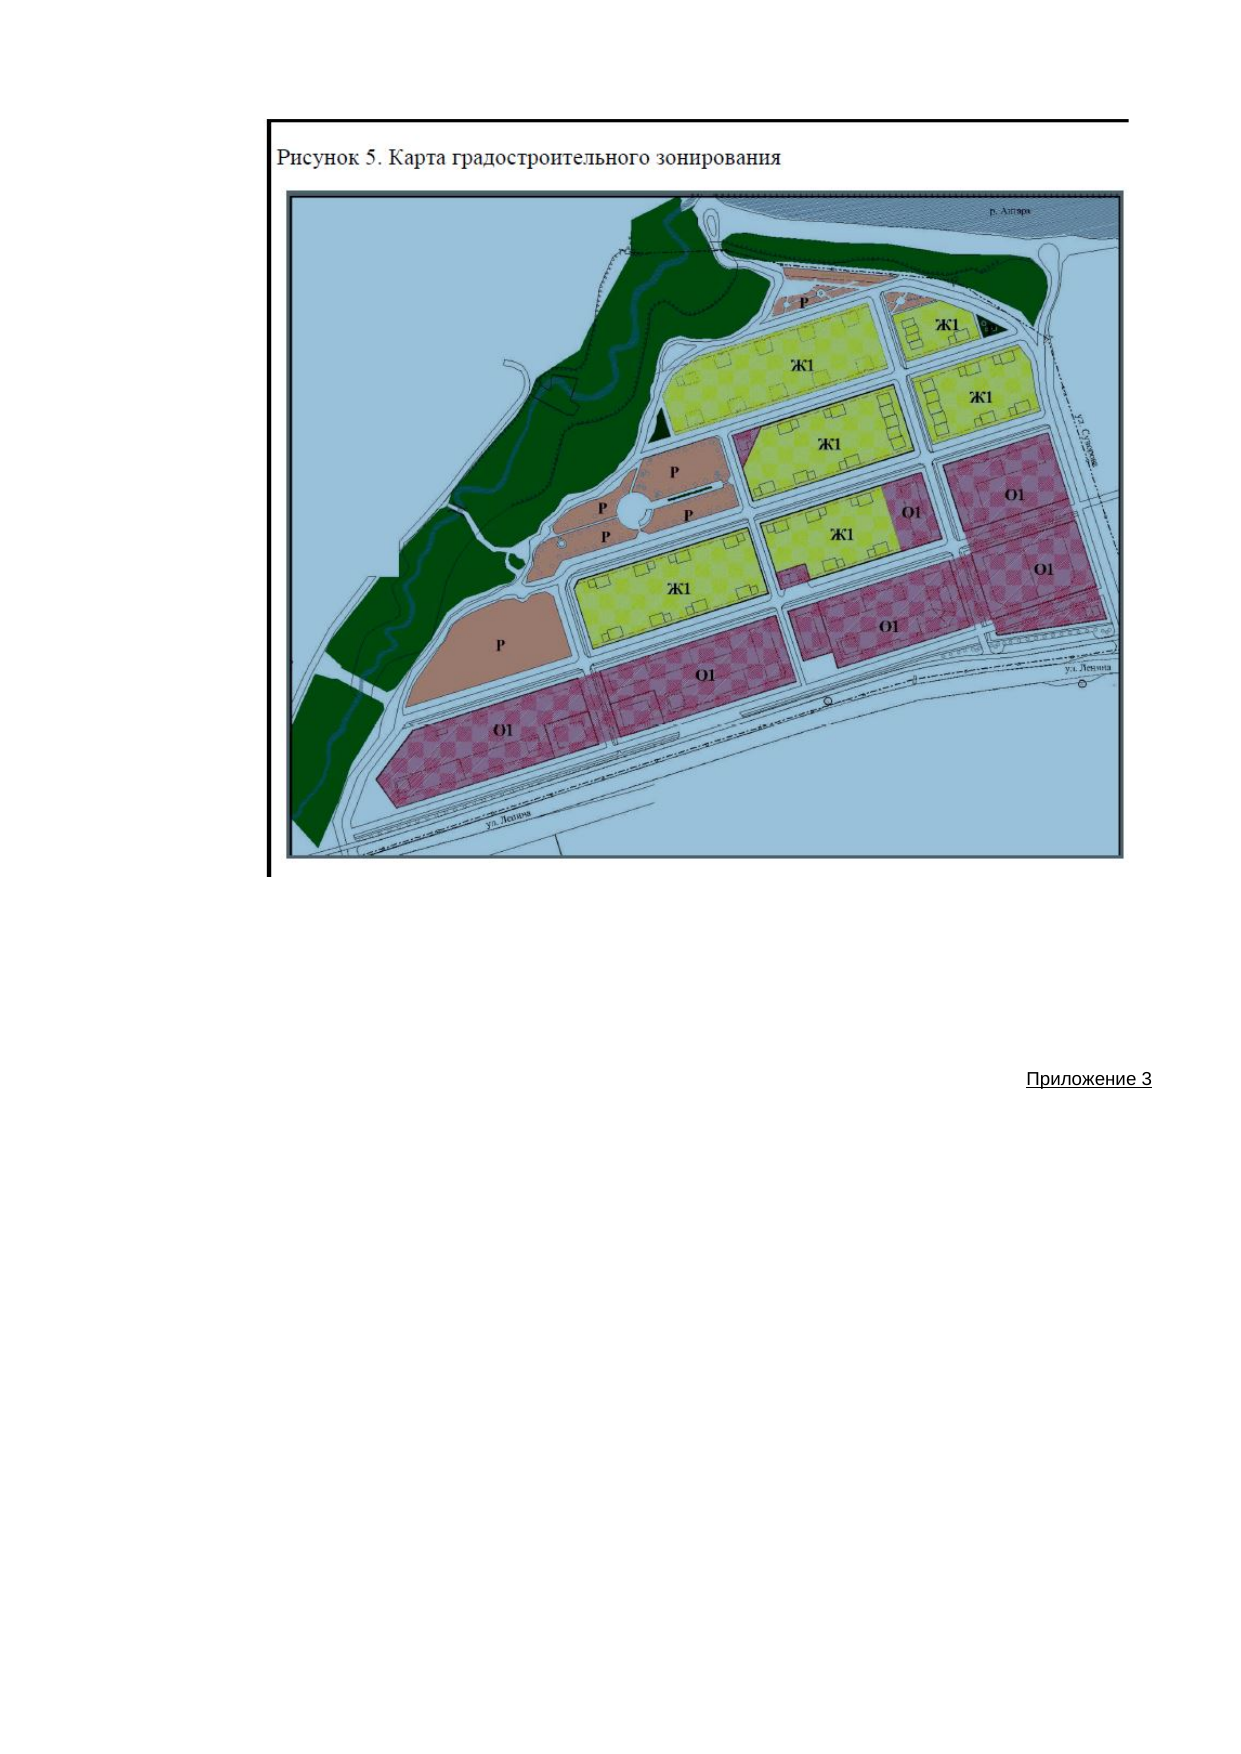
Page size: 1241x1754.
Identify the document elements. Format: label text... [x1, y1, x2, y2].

text Приложение 3 [177, 1068, 1152, 1089]
picture [229, 118, 1129, 877]
